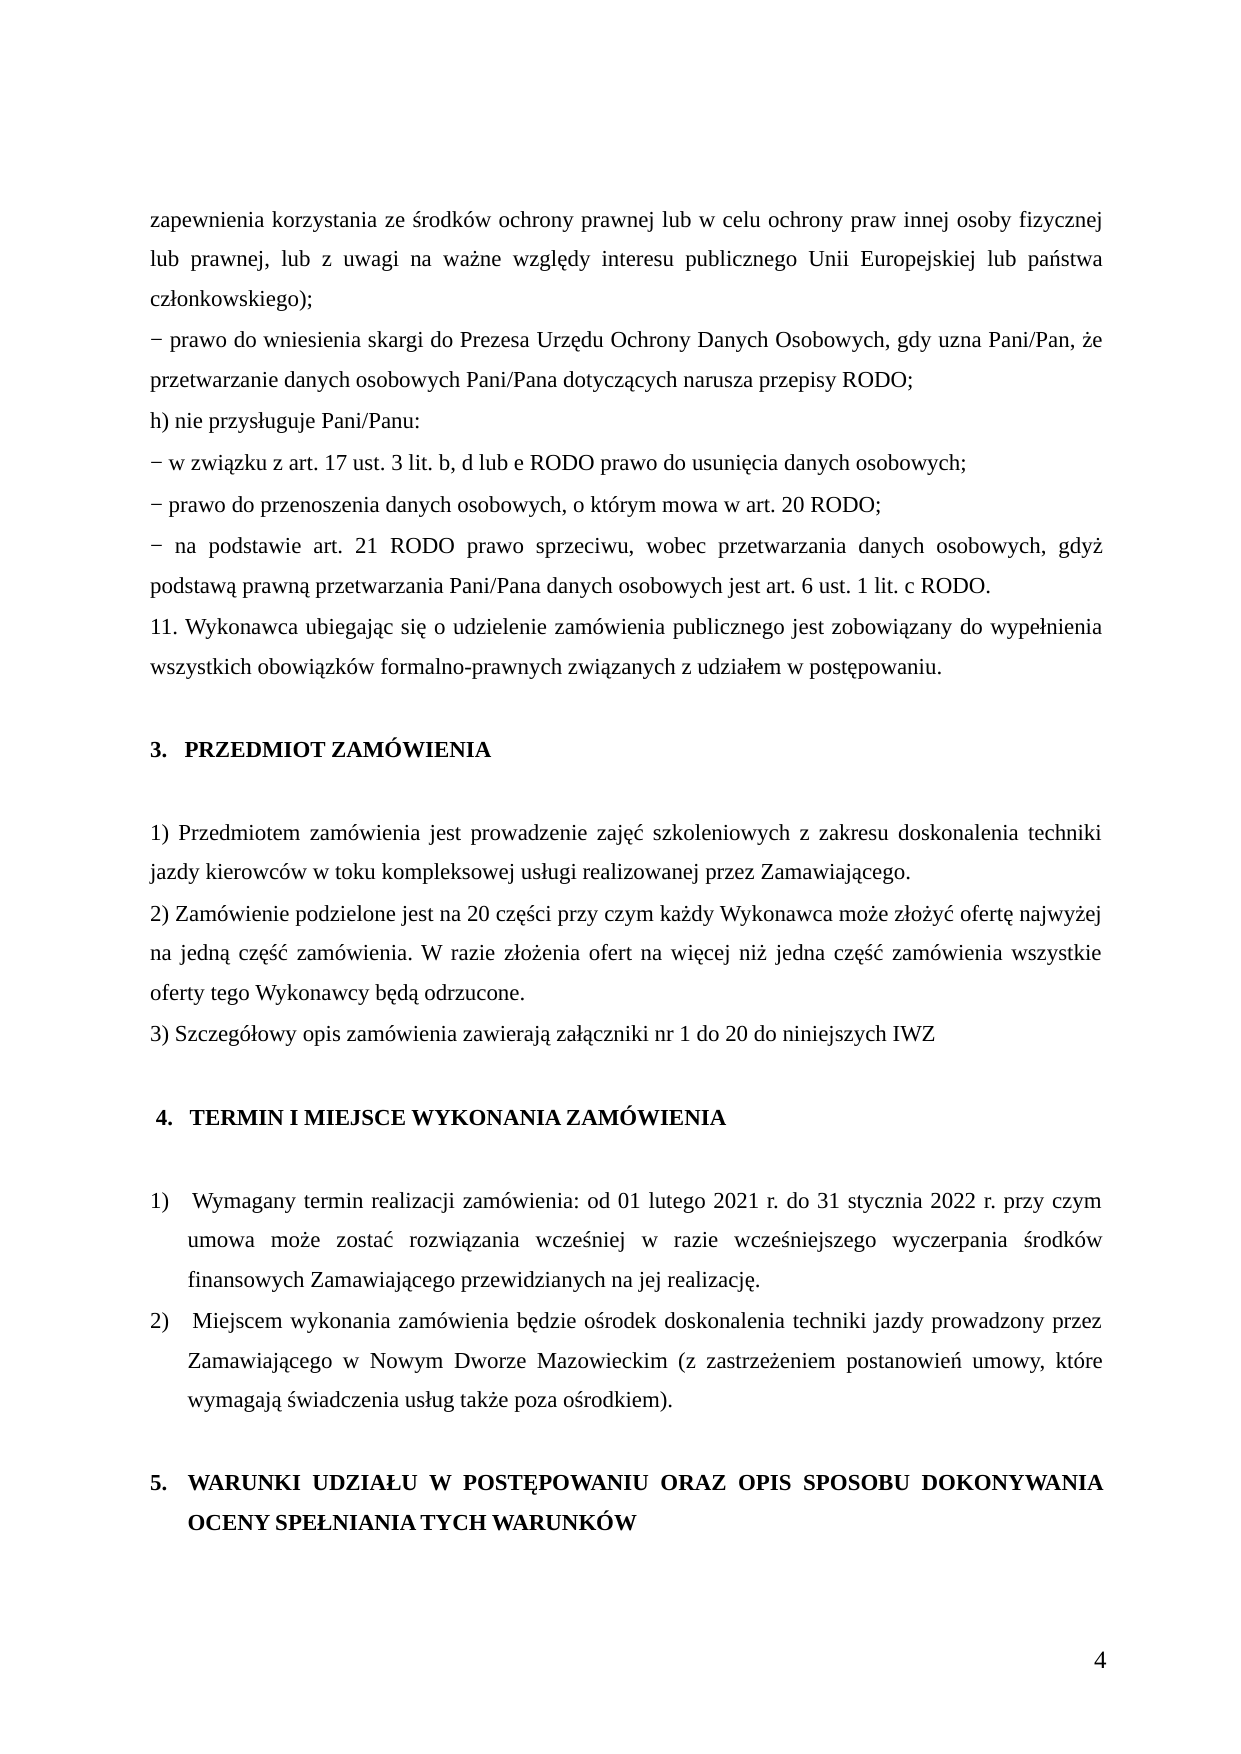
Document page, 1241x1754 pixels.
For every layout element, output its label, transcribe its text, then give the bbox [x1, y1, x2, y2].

text 4. TERMIN I MIEJSCE WYKONANIA ZAMÓWIENIA [150, 1104, 1104, 1130]
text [150, 206, 1104, 311]
text 3) Szczegółowy opis zamówienia zawierają załączniki nr 1 do 20 do niniejszych IWZ [150, 1021, 1104, 1047]
text 2) Zamówienie podzielone jest na 20 części przy czym każdy Wykonawca może złożyć ofertę najwyżej na jedną część zamówienia. W razie złożenia ofert na więcej niż jedna część zamówienia wszystkie oferty tego Wykonawcy będą odrzucone. [150, 900, 1104, 1005]
text 5. WARUNKI UDZIAŁU W POSTĘPOWANIU ORAZ OPIS SPOSOBU DOKONYWANIA OCENY SPEŁNIANIA TYCH WARUNKÓW [150, 1469, 1104, 1535]
text − prawo do przenoszenia danych osobowych, o którym mowa w art. 20 RODO; [150, 491, 1104, 517]
text 1) Przedmiotem zamówienia jest prowadzenie zajęć szkoleniowych z zakresu doskonalenia techniki jazdy kierowców w toku kompleksowej usługi realizowanej przez Zamawiającego. [150, 819, 1104, 885]
list Wymagany termin realizacji zamówienia: od 01 lutego 2021 r. do 31 stycznia 2022 r. przy czym umowa może zostać rozwiązania wcześniej w razie wcześniejszego wyczerpania środków finansowych Zamawiającego przewidzianych na jej realizację. [150, 1187, 1104, 1292]
text 3. PRZEDMIOT ZAMÓWIENIA [150, 736, 1104, 762]
text 11. Wykonawca ubiegając się o udzielenie zamówienia publicznego jest zobowiązany do wypełnienia wszystkich obowiązków formalno-prawnych związanych z udziałem w postępowaniu. [150, 613, 1104, 679]
text h) nie przysługuje Pani/Panu: [150, 407, 1104, 434]
text − prawo do wniesienia skargi do Prezesa Urzędu Ochrony Danych Osobowych, gdy uzna Pani/Pan, że przetwarzanie danych osobowych Pani/Pana dotyczących narusza przepisy RODO; [150, 326, 1104, 392]
list Miejscem wykonania zamówienia będzie ośrodek doskonalenia techniki jazdy prowadzony przez Zamawiającego w Nowym Dworze Mazowieckim (z zastrzeżeniem postanowień umowy, które wymagają świadczenia usług także poza ośrodkiem). [150, 1307, 1104, 1413]
text − w związku z art. 17 ust. 3 lit. b, d lub e RODO prawo do usunięcia danych osobowych; [150, 449, 1104, 475]
text − na podstawie art. 21 RODO prawo sprzeciwu, wobec przetwarzania danych osobowych, gdyż podstawą prawną przetwarzania Pani/Pana danych osobowych jest art. 6 ust. 1 lit. c RODO. [150, 532, 1104, 598]
